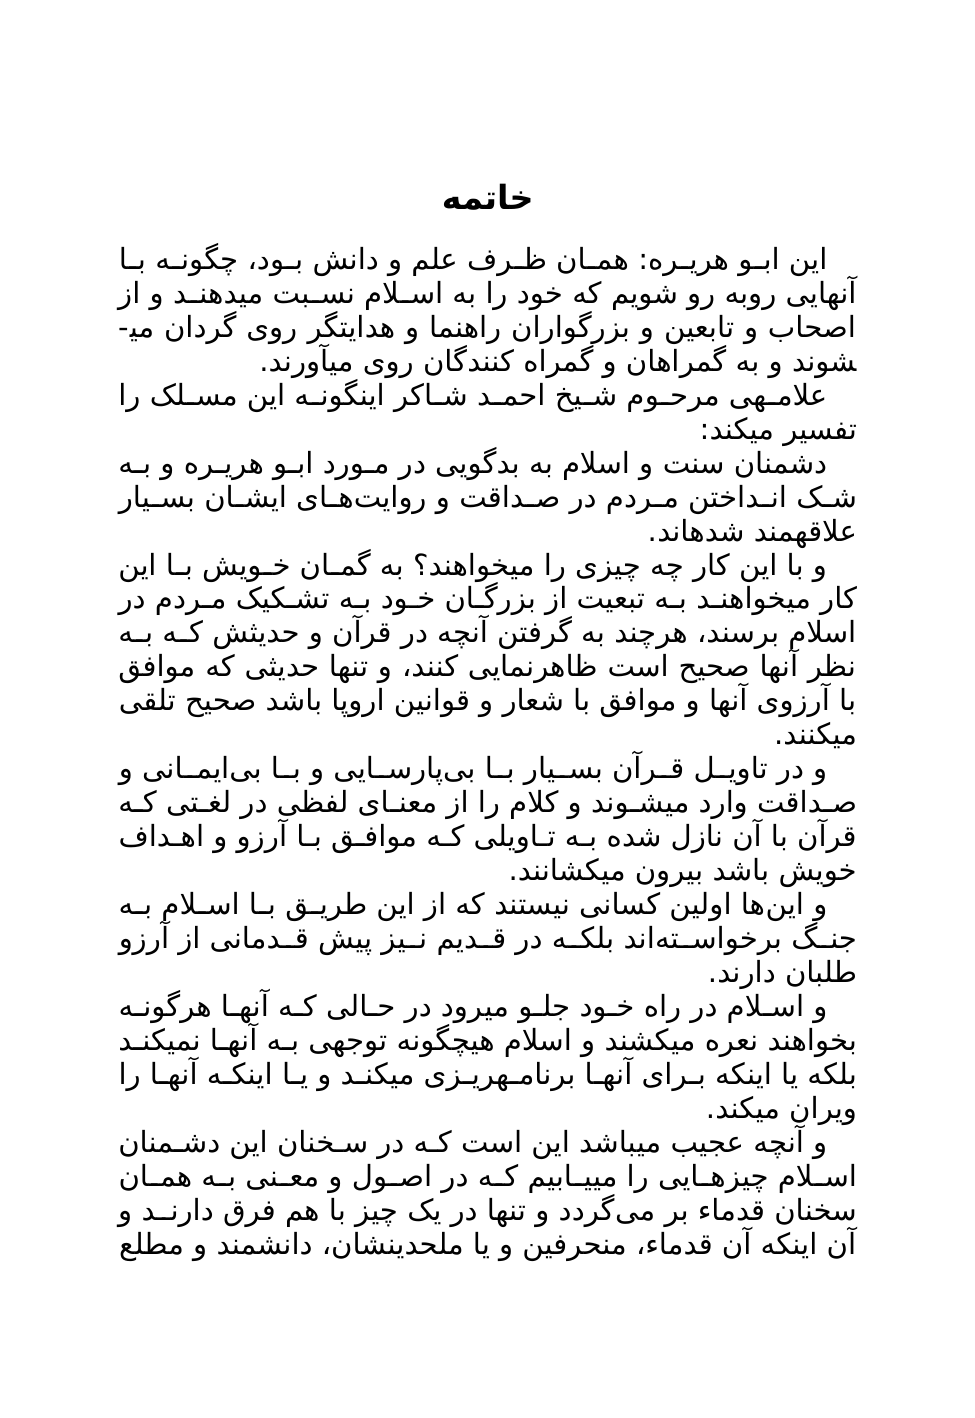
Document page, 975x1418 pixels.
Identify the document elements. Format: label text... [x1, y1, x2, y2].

text علامهی مرحوم شیخ احمد شاکر اینگونه این مسلک را تفسیر میکند: [118, 378, 857, 446]
text دشمنان سنت و اسلام به بدگویی در مورد ابو هریره و به شک انداختن مردم در صداقت و روایت‌های ایشان بسیار علاقهمند شدهاند. [118, 446, 857, 548]
text و این‌ها اولین کسانی نیستند که از این طریق با اسلام به جنگ برخواسته‌اند بلکه در قدیم نیز پیش قدمانی از آرزو طلبان دارند. [118, 887, 857, 989]
text و در تاویل قرآن بسیار با بی‌پارسایی و با بی‌ایمانی و صداقت وارد میشوند و کلام را از معنای لفظی در لغتی که قرآن با آن نازل شده به تاویلی که موافق با آرزو و اهداف خویش باشد بیرون میکشانند. [118, 752, 857, 887]
text و با این کار چه چیزی را میخواهند؟ به گمان خویش با این کار میخواهند به تبعیت از بزرگان خود به تشکیک مردم در اسلام برسند، هرچند به گرفتن آنچه در قرآن و حدیثش که به نظر آنها صحیح است ظاهرنمایی کنند، و تنها حدیثی که موافق با آرزوی آنها و موافق با شعار و قوانین اروپا باشد صحیح تلقی میکنند. [118, 548, 857, 752]
text و اسلام در راه خود جلو میرود در حالی که آنها هرگونه بخواهند نعره میکشند و اسلام هیچگونه توجهی به آنها نمیکند بلکه یا اینکه برای آنها برنامهریزی میکند و یا اینکه آنها را ویران میکند. [118, 989, 857, 1125]
text این ابو هریره: همان ظرف علم و دانش بود، چگونه با آنهایی روبه رو شویم که خود را به اسلام نسبت میدهند و از اصحاب و تابعین و بزرگواران راهنما و هدایتگر روی گردان میشوند و به گمراهان و گمراه کنندگان روی میآورند. [118, 242, 857, 378]
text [118, 1125, 857, 1261]
text خاتمه [118, 178, 857, 217]
